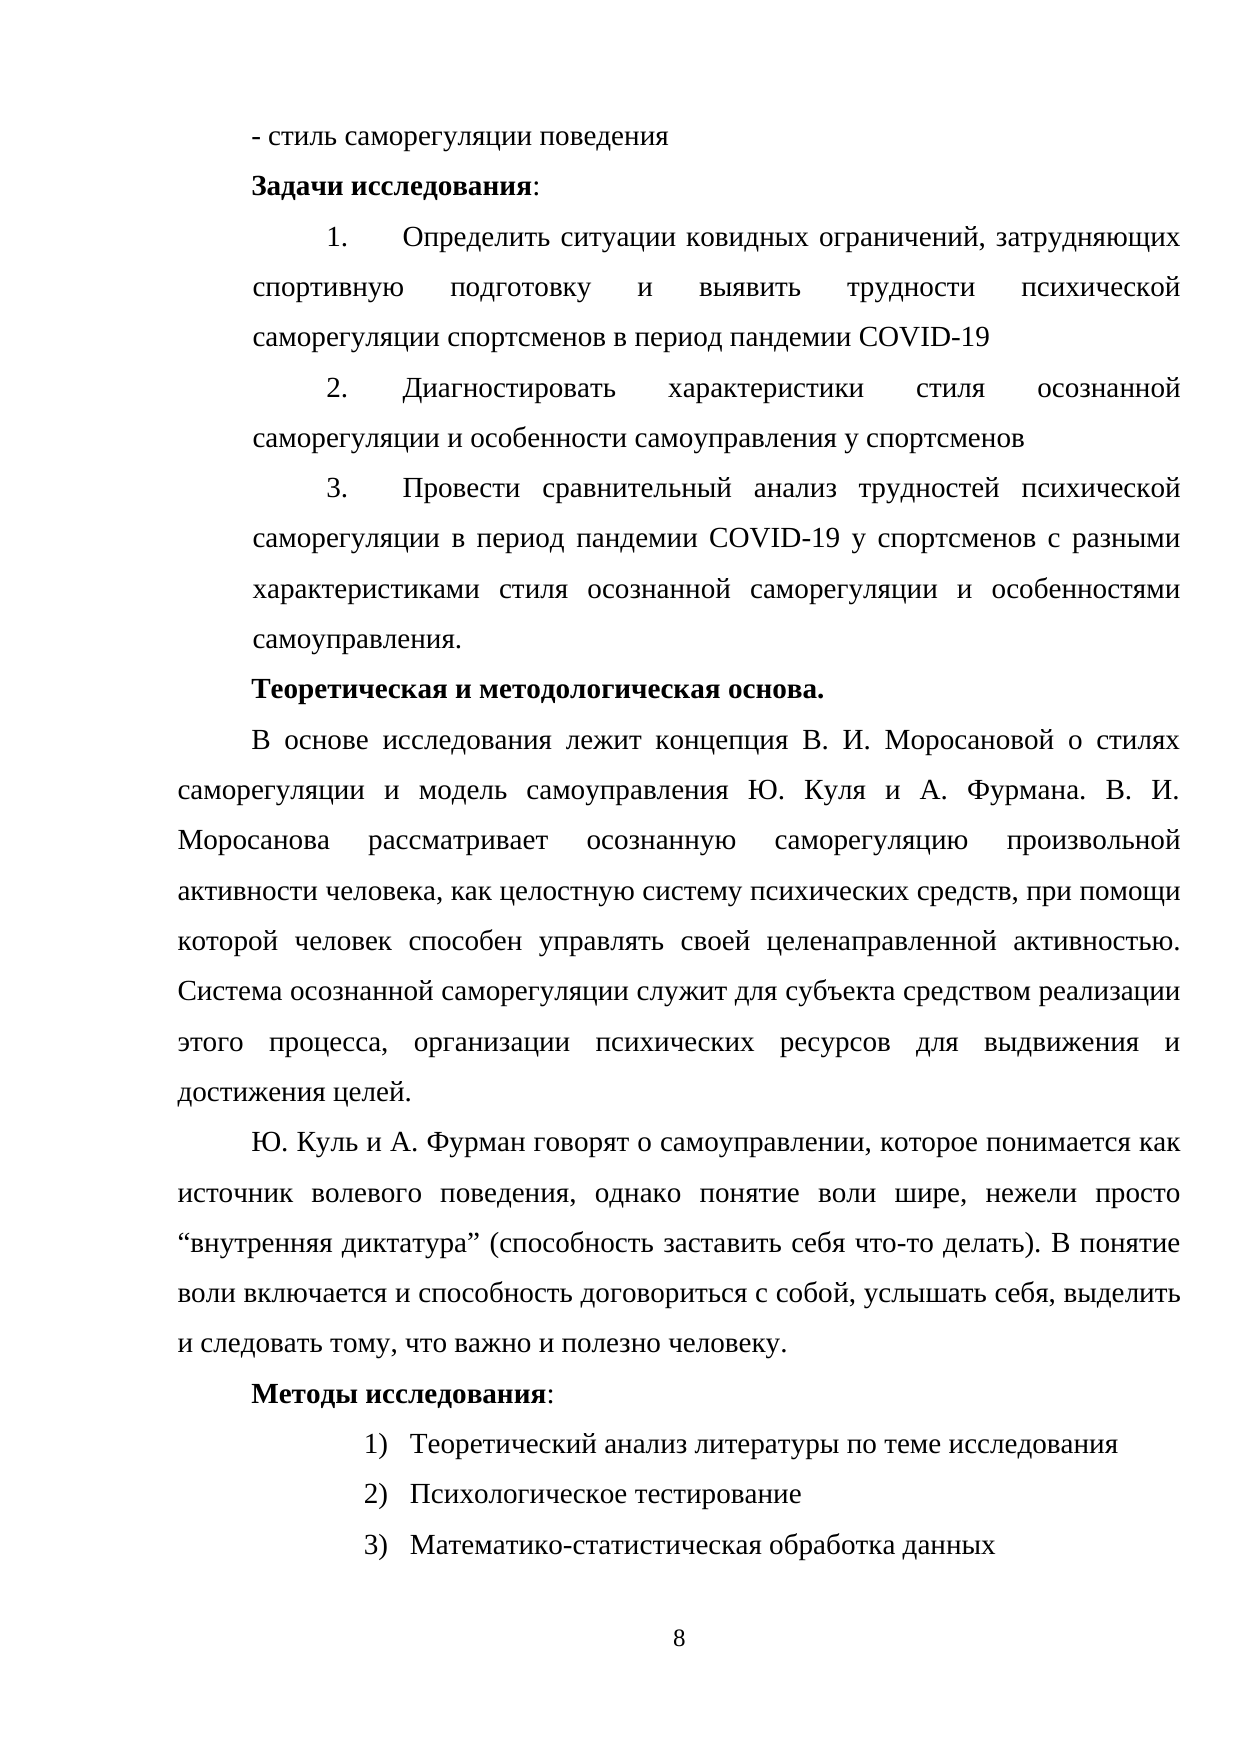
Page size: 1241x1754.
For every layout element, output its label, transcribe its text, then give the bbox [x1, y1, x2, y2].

text 1) Теоретический анализ литературы по теме исследования [290, 1426, 1181, 1460]
text В основе исследования лежит концепция В. И. Моросановой о стилях саморегуляции и модель самоуправления Ю. Куля и А. Фурмана. В. И. Моросанова рассматривает осознанную саморегуляцию произвольной активности человека, как целостную систему психических средств, при помощи которой человек способен управлять своей целенаправленной активностью. Система осознанной саморегуляции служит для субъекта средством реализации этого процесса, организации психических ресурсов для выдвижения и достижения целей. [177, 722, 1181, 1108]
text 2) Психологическое тестирование [290, 1477, 1181, 1510]
text - стиль саморегуляции поведения [177, 118, 1181, 152]
list Диагностировать характеристики стиля осознанной саморегуляции и особенности самоуправления у спортсменов [252, 370, 1181, 453]
text Теоретическая и методологическая основа. [177, 672, 1181, 705]
text Ю. Куль и А. Фурман говорят о самоуправлении, которое понимается как источник волевого поведения, однако понятие воли шире, нежели просто “внутренняя диктатура” (способность заставить себя что-то делать). В понятие воли включается и способность договориться с собой, услышать себя, выделить и следовать тому, что важно и полезно человеку. [177, 1124, 1181, 1359]
text 3) Математико-статистическая обработка данных [290, 1527, 1181, 1560]
list Провести сравнительный анализ трудностей психической саморегуляции в период пандемии COVID-19 у спортсменов с разными характеристиками стиля осознанной саморегуляции и особенностями самоуправления. [252, 470, 1181, 655]
list Определить ситуации ковидных ограничений, затрудняющих спортивную подготовку и выявить трудности психической саморегуляции спортсменов в период пандемии COVID-19 [252, 219, 1181, 353]
text Задачи исследования: [177, 168, 1181, 202]
text Методы исследования: [177, 1376, 1181, 1409]
